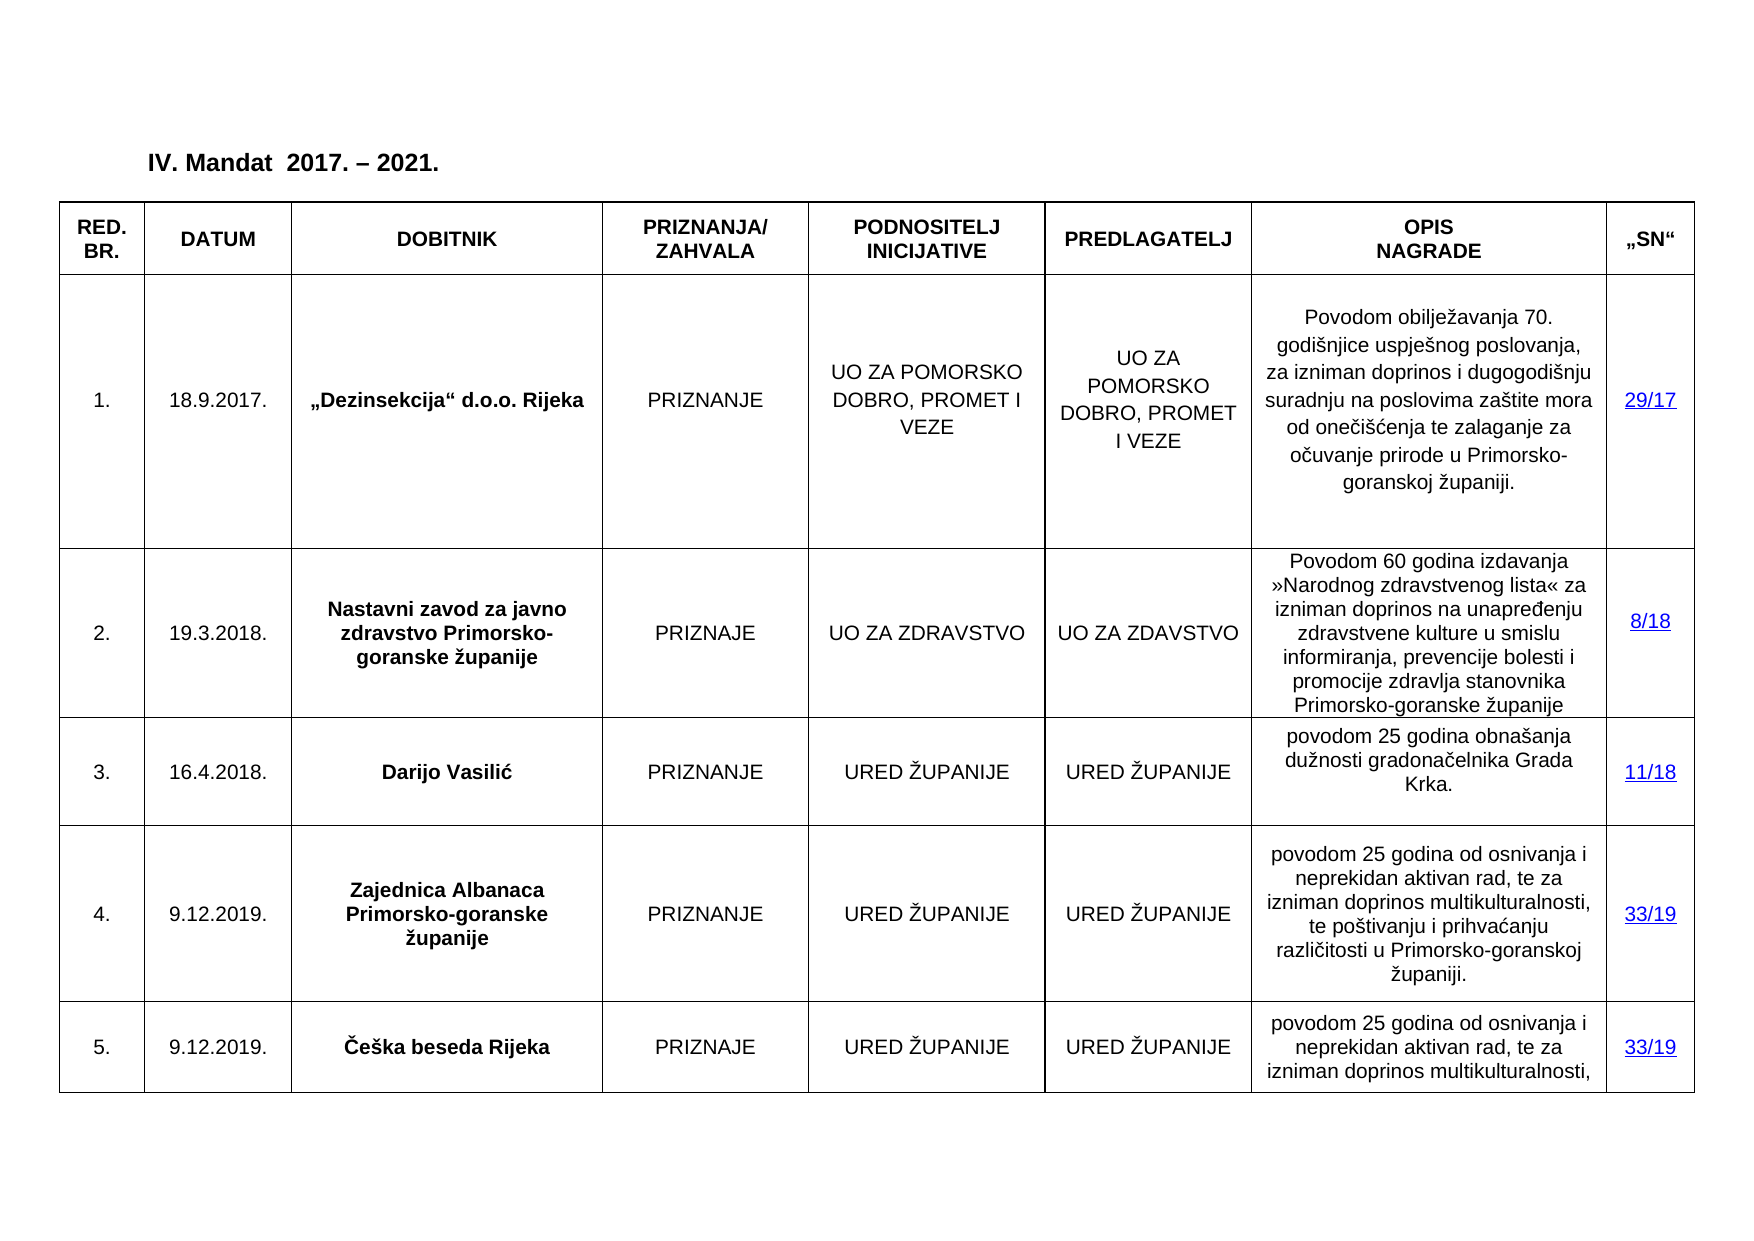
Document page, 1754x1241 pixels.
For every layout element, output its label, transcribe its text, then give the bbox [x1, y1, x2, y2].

table_header DATUM [145, 203, 291, 274]
table_cell 9.12.2019. [145, 826, 291, 1001]
table_cell PRIZNAJE [603, 1002, 808, 1092]
table_cell Darijo Vasilić [292, 718, 602, 825]
table_header „SN“ [1607, 203, 1694, 274]
table_cell povodom 25 godina obnašanja dužnosti gradonačelnika Grada Krka. [1252, 718, 1606, 825]
table_cell PRIZNANJE [603, 826, 808, 1001]
table_cell UO ZA POMORSKO DOBRO, PROMET I VEZE [1046, 275, 1251, 548]
table_cell 16.4.2018. [145, 718, 291, 825]
table_cell 8/18 [1607, 549, 1694, 717]
table_cell Povodom obilježavanja 70. godišnjice uspješnog poslovanja, za izniman doprinos i dugogodišnju suradnju na poslovima zaštite mora od onečišćenja te zalaganje za očuvanje prirode u Primorsko-goranskoj županiji. [1252, 275, 1606, 548]
table_cell 1. [60, 275, 144, 548]
table_cell Zajednica Albanaca Primorsko-goranske županije [292, 826, 602, 1001]
table_header RED. BR. [60, 203, 144, 274]
table_cell 33/19 [1607, 826, 1694, 1001]
table_cell 4. [60, 826, 144, 1001]
table_cell Povodom 60 godina izdavanja »Narodnog zdravstvenog lista« za izniman doprinos na unapređenju zdravstvene kulture u smislu informiranja, prevencije bolesti i promocije zdravlja stanovnika Primorsko-goranske županije [1252, 549, 1606, 717]
table_cell 18.9.2017. [145, 275, 291, 548]
table_header OPIS NAGRADE [1252, 203, 1606, 274]
table_cell 11/18 [1607, 718, 1694, 825]
table_cell UO ZA ZDAVSTVO [1046, 549, 1251, 717]
table_header PRIZNANJA/ ZAHVALA [603, 203, 808, 274]
table_cell URED ŽUPANIJE [1046, 826, 1251, 1001]
table_cell 19.3.2018. [145, 549, 291, 717]
table_cell 3. [60, 718, 144, 825]
text IV. Mandat 2017. – 2021. [148, 148, 1606, 176]
table_cell „Dezinsekcija“ d.o.o. Rijeka [292, 275, 602, 548]
table_cell Češka beseda Rijeka [292, 1002, 602, 1092]
table_cell 9.12.2019. [145, 1002, 291, 1092]
table_cell URED ŽUPANIJE [809, 826, 1044, 1001]
table_cell PRIZNAJE [603, 549, 808, 717]
table_header PODNOSITELJ INICIJATIVE [809, 203, 1044, 274]
table_cell 33/19 [1607, 1002, 1694, 1092]
table_cell 29/17 [1607, 275, 1694, 548]
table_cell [1252, 1002, 1606, 1092]
table_cell URED ŽUPANIJE [809, 718, 1044, 825]
table_cell povodom 25 godina od osnivanja i neprekidan aktivan rad, te za izniman doprinos multikulturalnosti, te poštivanju i prihvaćanju različitosti u Primorsko-goranskoj županiji. [1252, 826, 1606, 1001]
table_header PREDLAGATELJ [1046, 203, 1251, 274]
table_cell PRIZNANJE [603, 718, 808, 825]
table_cell URED ŽUPANIJE [1046, 718, 1251, 825]
table_cell URED ŽUPANIJE [1046, 1002, 1251, 1092]
table_cell UO ZA POMORSKO DOBRO, PROMET I VEZE [809, 275, 1044, 548]
table_cell UO ZA ZDRAVSTVO [809, 549, 1044, 717]
table_cell URED ŽUPANIJE [809, 1002, 1044, 1092]
table_cell 2. [60, 549, 144, 717]
table_cell Nastavni zavod za javno zdravstvo Primorsko-goranske županije [292, 549, 602, 717]
table_cell PRIZNANJE [603, 275, 808, 548]
table_cell 5. [60, 1002, 144, 1092]
table_header DOBITNIK [292, 203, 602, 274]
